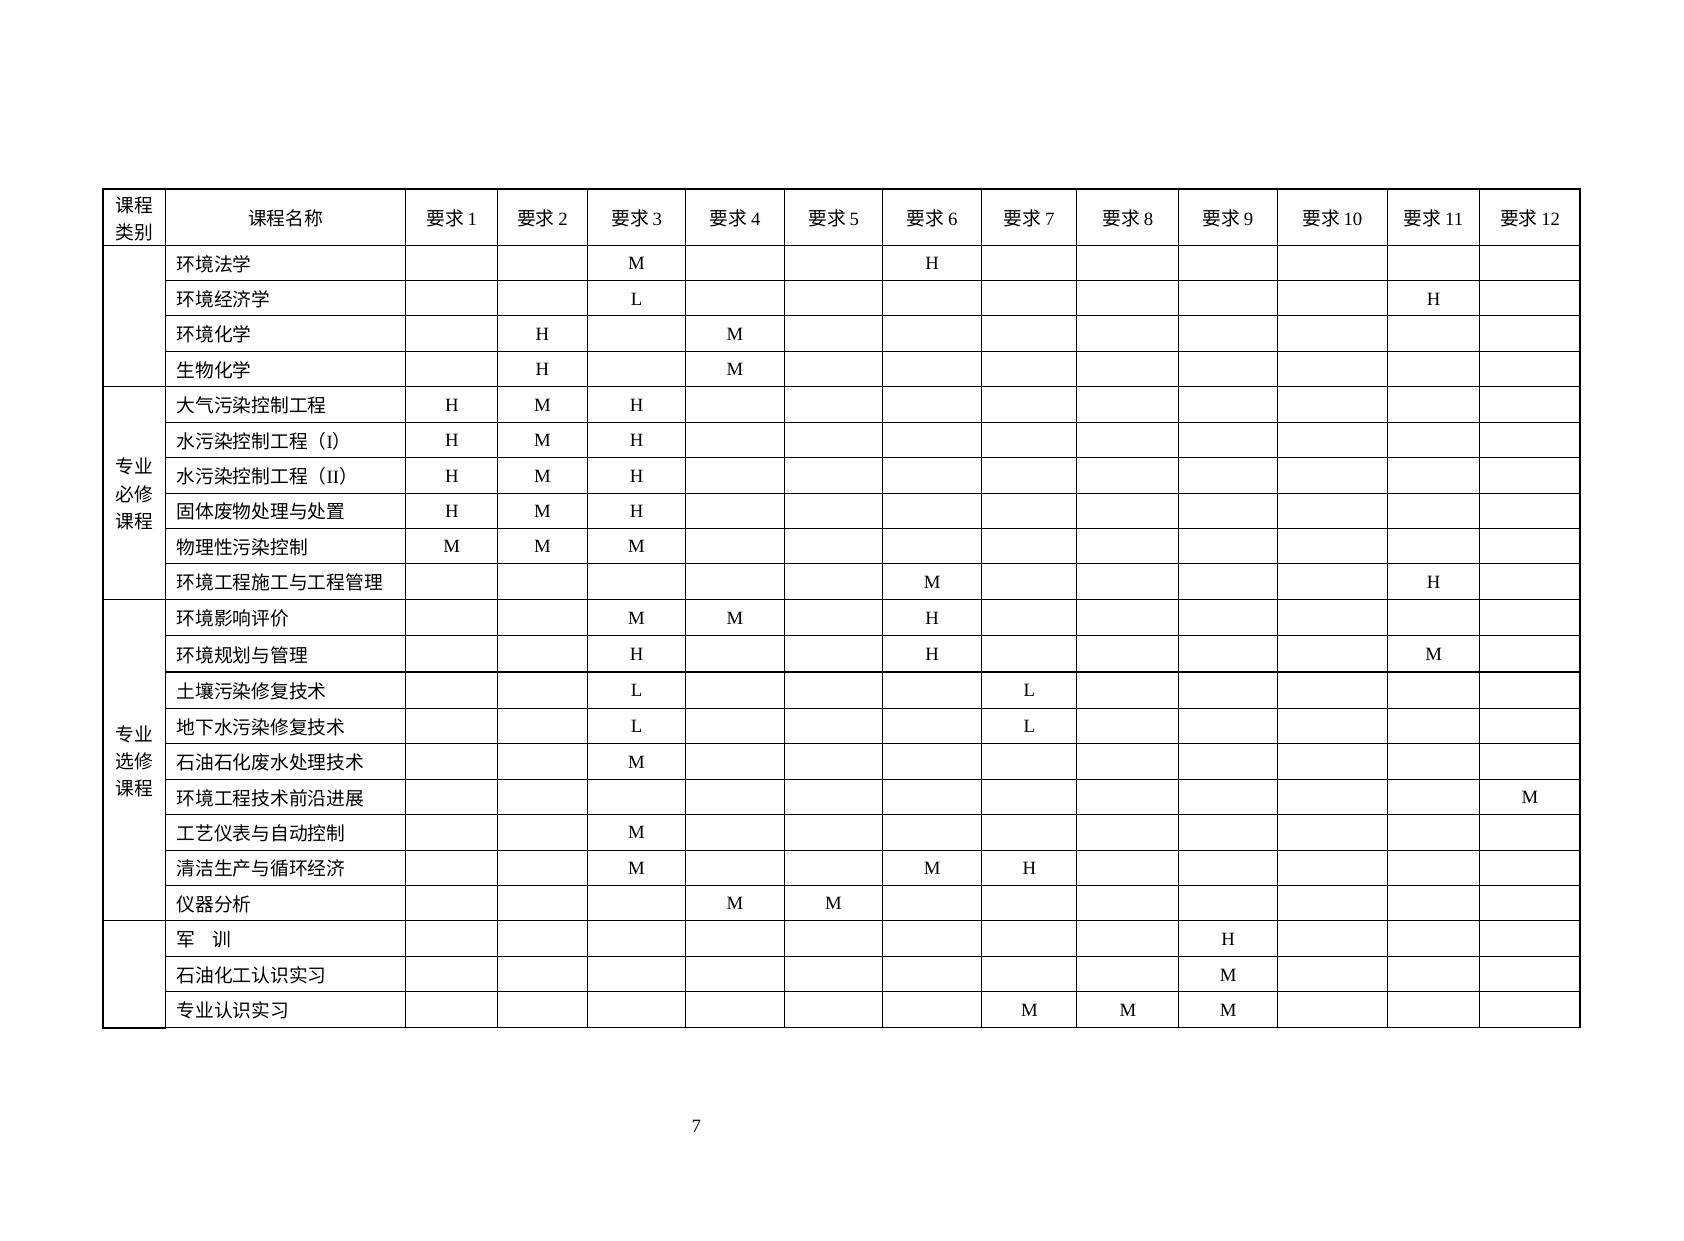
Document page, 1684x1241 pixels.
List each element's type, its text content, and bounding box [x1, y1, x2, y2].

table_cell [785, 281, 882, 315]
table_cell [686, 564, 784, 599]
table_cell H [588, 387, 685, 422]
table_cell [785, 316, 882, 351]
table_cell M [686, 316, 784, 351]
table_cell [588, 316, 685, 351]
table_cell H [588, 458, 685, 492]
table_cell [1077, 815, 1178, 849]
table_cell [498, 281, 587, 315]
table_cell 物理性污染控制 [166, 529, 405, 563]
table_cell 清洁生产与循环经济 [166, 851, 405, 885]
table_cell [785, 780, 882, 814]
table_cell [982, 246, 1076, 280]
table_cell [785, 564, 882, 599]
table_cell [982, 352, 1076, 386]
table_cell [686, 494, 784, 528]
table_cell [883, 494, 981, 528]
table_cell M [883, 564, 981, 599]
table_cell [1077, 780, 1178, 814]
table_cell [982, 886, 1076, 920]
table_cell [1179, 815, 1277, 849]
table_cell [498, 851, 587, 885]
table_cell 石油化工认识实习 [166, 957, 405, 991]
table_cell [785, 352, 882, 386]
table_cell [686, 458, 784, 492]
table_cell [1278, 744, 1387, 779]
table_header 要求6 [883, 190, 981, 244]
table_cell [1480, 352, 1579, 386]
table_cell H [1388, 281, 1479, 315]
table_cell [406, 636, 497, 671]
table_cell [982, 423, 1076, 457]
table_header 课程名称 [166, 190, 405, 244]
table_cell [1278, 529, 1387, 563]
table_cell [686, 673, 784, 708]
table_cell M [1480, 780, 1579, 814]
table_cell M [686, 886, 784, 920]
table_cell [785, 458, 882, 492]
table_cell [785, 815, 882, 849]
table_cell [1179, 423, 1277, 457]
table_cell [1480, 316, 1579, 351]
table_cell 军 训 [166, 921, 405, 956]
table_cell L [588, 673, 685, 708]
table_cell 水污染控制工程（II） [166, 458, 405, 492]
table_header 要求4 [686, 190, 784, 244]
table_cell [686, 815, 784, 849]
table_cell [406, 600, 497, 635]
table_cell [1077, 423, 1178, 457]
table_cell [1179, 780, 1277, 814]
table_cell [588, 564, 685, 599]
table_cell [1388, 246, 1479, 280]
table_cell [1179, 851, 1277, 885]
table_cell [1179, 564, 1277, 599]
table_cell [982, 387, 1076, 422]
table_cell [1077, 316, 1178, 351]
table_cell 地下水污染修复技术 [166, 709, 405, 743]
table_cell H [498, 352, 587, 386]
table_cell [1388, 992, 1479, 1027]
table_cell [1388, 744, 1479, 779]
table_cell [406, 281, 497, 315]
table_cell [1179, 387, 1277, 422]
table_cell [1077, 387, 1178, 422]
table_cell [686, 709, 784, 743]
table_cell [406, 744, 497, 779]
table_cell [1278, 281, 1387, 315]
table_cell [982, 957, 1076, 991]
table_cell M [1077, 992, 1178, 1027]
table_cell [686, 423, 784, 457]
table_cell [406, 709, 497, 743]
table_cell [406, 246, 497, 280]
table_cell [1278, 458, 1387, 492]
table_cell 石油石化废水处理技术 [166, 744, 405, 779]
table_header 要求12 [1480, 190, 1579, 244]
table_cell [1179, 600, 1277, 635]
table_cell L [982, 709, 1076, 743]
table_cell [588, 886, 685, 920]
table_cell [686, 246, 784, 280]
table_cell [982, 281, 1076, 315]
table_cell [785, 600, 882, 635]
table_cell 仪器分析 [166, 886, 405, 920]
table_cell [883, 281, 981, 315]
table_cell [1077, 529, 1178, 563]
table_cell [498, 709, 587, 743]
table_cell [1388, 458, 1479, 492]
table_cell [1388, 851, 1479, 885]
table_cell [982, 744, 1076, 779]
table_cell H [982, 851, 1076, 885]
table_cell [1388, 780, 1479, 814]
table_cell [498, 992, 587, 1027]
table_cell M [588, 815, 685, 849]
table_cell [785, 673, 882, 708]
table_cell 环境影响评价 [166, 600, 405, 635]
table_cell H [883, 246, 981, 280]
table_cell [883, 992, 981, 1027]
table_cell [1278, 246, 1387, 280]
table_cell [1077, 281, 1178, 315]
table_cell [785, 992, 882, 1027]
table_cell [1077, 709, 1178, 743]
table_cell [1077, 600, 1178, 635]
table_cell 环境法学 [166, 246, 405, 280]
table_cell [1077, 957, 1178, 991]
table_cell L [588, 709, 685, 743]
table_cell M [498, 387, 587, 422]
table_cell [1278, 316, 1387, 351]
table_cell [1388, 316, 1479, 351]
table_cell [1077, 886, 1178, 920]
table_cell 专业认识实习 [166, 992, 405, 1027]
table_cell [982, 600, 1076, 635]
table_cell M [686, 352, 784, 386]
table_cell [883, 458, 981, 492]
table_cell [1388, 886, 1479, 920]
table_cell [1077, 636, 1178, 671]
table_cell [686, 387, 784, 422]
table_cell L [982, 673, 1076, 708]
table_header 要求7 [982, 190, 1076, 244]
table_cell [406, 886, 497, 920]
table_cell [406, 957, 497, 991]
table_cell M [588, 600, 685, 635]
table_cell [498, 246, 587, 280]
table_cell [1480, 387, 1579, 422]
table_cell [785, 921, 882, 956]
table_cell [982, 780, 1076, 814]
table_cell [1278, 564, 1387, 599]
table_cell [588, 921, 685, 956]
table_cell [1388, 387, 1479, 422]
table_cell [1179, 494, 1277, 528]
table_cell H [406, 387, 497, 422]
table_cell [1388, 815, 1479, 849]
table_cell [498, 564, 587, 599]
table_cell [1278, 600, 1387, 635]
table_cell [883, 316, 981, 351]
table_cell H [588, 494, 685, 528]
table_cell M [883, 851, 981, 885]
table_cell [1278, 387, 1387, 422]
table_header 要求5 [785, 190, 882, 244]
table_header 要求1 [406, 190, 497, 244]
table_cell 水污染控制工程（I） [166, 423, 405, 457]
table_cell [1480, 957, 1579, 991]
table_cell [1077, 564, 1178, 599]
table_cell M [498, 423, 587, 457]
table_cell [883, 744, 981, 779]
table_cell [1077, 673, 1178, 708]
table_header 课程类别 [104, 190, 165, 244]
table_cell [1077, 458, 1178, 492]
table_cell [883, 815, 981, 849]
table_cell [1278, 780, 1387, 814]
table_cell [1480, 494, 1579, 528]
table_cell [1480, 744, 1579, 779]
table_cell [686, 957, 784, 991]
table_cell [1480, 921, 1579, 956]
table_cell [1077, 494, 1178, 528]
table_cell H [406, 423, 497, 457]
table_cell [1480, 851, 1579, 885]
table_cell [1179, 246, 1277, 280]
table_cell H [1179, 921, 1277, 956]
table_cell [982, 921, 1076, 956]
table_cell [686, 744, 784, 779]
table_cell [686, 636, 784, 671]
table_cell [1278, 673, 1387, 708]
table_cell [1179, 352, 1277, 386]
table_cell [982, 494, 1076, 528]
table_cell [406, 673, 497, 708]
table_cell [1388, 494, 1479, 528]
table_cell [406, 851, 497, 885]
table_cell [498, 636, 587, 671]
table_cell [1179, 316, 1277, 351]
table_cell [1480, 636, 1579, 671]
table_cell [1480, 246, 1579, 280]
table_cell [1278, 636, 1387, 671]
table_cell 环境工程技术前沿进展 [166, 780, 405, 814]
table_cell L [588, 281, 685, 315]
table_cell H [883, 600, 981, 635]
table_cell [498, 921, 587, 956]
table_cell [1278, 886, 1387, 920]
table_cell 专业必修课程 [104, 387, 165, 599]
table_header 要求9 [1179, 190, 1277, 244]
table_cell [1179, 458, 1277, 492]
table_cell [588, 780, 685, 814]
table_cell [982, 529, 1076, 563]
table_cell H [588, 423, 685, 457]
table_cell M [588, 851, 685, 885]
table_cell [1179, 744, 1277, 779]
table_header 要求10 [1278, 190, 1387, 244]
table_cell [982, 636, 1076, 671]
table_cell M [686, 600, 784, 635]
table_cell [1480, 992, 1579, 1027]
table_cell [883, 529, 981, 563]
table_cell [1179, 673, 1277, 708]
table_cell [883, 921, 981, 956]
table_cell [406, 780, 497, 814]
table_cell [588, 992, 685, 1027]
table_cell 环境经济学 [166, 281, 405, 315]
table_cell [883, 886, 981, 920]
table_cell [498, 600, 587, 635]
table_cell [1179, 636, 1277, 671]
table_header 要求3 [588, 190, 685, 244]
table_cell [982, 316, 1076, 351]
table_cell [686, 780, 784, 814]
table_cell 生物化学 [166, 352, 405, 386]
table_cell 大气污染控制工程 [166, 387, 405, 422]
table_cell [406, 316, 497, 351]
table_cell [1388, 600, 1479, 635]
table_cell 环境工程施工与工程管理 [166, 564, 405, 599]
table_cell [1278, 992, 1387, 1027]
table_cell M [588, 744, 685, 779]
table_cell [1388, 673, 1479, 708]
table_cell [785, 851, 882, 885]
table_cell [1480, 423, 1579, 457]
table_cell [883, 423, 981, 457]
table_cell H [1388, 564, 1479, 599]
table_cell [1480, 673, 1579, 708]
table_cell [883, 709, 981, 743]
table_cell [406, 992, 497, 1027]
table_cell [686, 921, 784, 956]
table_cell [588, 352, 685, 386]
table_cell M [1179, 957, 1277, 991]
table_cell [1480, 529, 1579, 563]
table_cell [982, 815, 1076, 849]
table_cell [406, 815, 497, 849]
table_cell 实践性环节 [104, 921, 165, 1027]
table_cell [785, 494, 882, 528]
table_cell [785, 709, 882, 743]
table_cell [1077, 246, 1178, 280]
table_cell [1388, 921, 1479, 956]
table_cell M [406, 529, 497, 563]
table_cell M [785, 886, 882, 920]
table_cell [1388, 423, 1479, 457]
table_cell [883, 780, 981, 814]
table_cell [406, 352, 497, 386]
table_header 要求2 [498, 190, 587, 244]
table_cell [686, 281, 784, 315]
table_cell H [406, 458, 497, 492]
table_cell [1278, 423, 1387, 457]
table_cell [686, 529, 784, 563]
table_cell [785, 744, 882, 779]
table_cell M [498, 458, 587, 492]
table_cell [1278, 709, 1387, 743]
table_cell [498, 780, 587, 814]
table_cell M [588, 246, 685, 280]
table_cell [588, 957, 685, 991]
table_cell H [588, 636, 685, 671]
table_cell 专业选修课程 [104, 600, 165, 920]
table_cell [1480, 281, 1579, 315]
table_cell [1179, 886, 1277, 920]
table_cell [883, 352, 981, 386]
table_cell 固体废物处理与处置 [166, 494, 405, 528]
table_cell [498, 957, 587, 991]
table_cell [1278, 815, 1387, 849]
table_cell [982, 458, 1076, 492]
table_cell [1278, 494, 1387, 528]
table_cell [686, 851, 784, 885]
table_cell [1278, 352, 1387, 386]
table_cell M [498, 494, 587, 528]
table_cell [1480, 564, 1579, 599]
table_cell [406, 921, 497, 956]
table_cell [785, 529, 882, 563]
table_cell [1388, 709, 1479, 743]
table_cell [785, 636, 882, 671]
table_cell [1388, 529, 1479, 563]
table_cell M [1388, 636, 1479, 671]
table_cell 环境化学 [166, 316, 405, 351]
table_cell [785, 957, 882, 991]
table_cell M [498, 529, 587, 563]
table_cell [1480, 886, 1579, 920]
table_header 要求11 [1388, 190, 1479, 244]
table_cell [883, 673, 981, 708]
table_cell M [982, 992, 1076, 1027]
table_cell H [498, 316, 587, 351]
table_cell [1480, 709, 1579, 743]
table_cell [1077, 921, 1178, 956]
table_cell M [1179, 992, 1277, 1027]
table_cell [1278, 921, 1387, 956]
table_cell [1179, 281, 1277, 315]
table_cell [1278, 957, 1387, 991]
table_cell [785, 423, 882, 457]
table_cell [1388, 957, 1479, 991]
table_cell [1480, 600, 1579, 635]
table_cell [498, 886, 587, 920]
table_cell [498, 673, 587, 708]
table_cell [982, 564, 1076, 599]
table_cell [1077, 744, 1178, 779]
table_cell 土壤污染修复技术 [166, 673, 405, 708]
table_cell [1480, 815, 1579, 849]
table_cell [1179, 709, 1277, 743]
table_header 要求8 [1077, 190, 1178, 244]
table_cell [686, 992, 784, 1027]
table_cell [1077, 352, 1178, 386]
table_cell [1388, 352, 1479, 386]
table_cell H [406, 494, 497, 528]
table_cell [785, 246, 882, 280]
table_cell [498, 815, 587, 849]
table_cell [1077, 851, 1178, 885]
table_cell [1179, 529, 1277, 563]
table_cell [883, 957, 981, 991]
table_cell [406, 564, 497, 599]
table_cell [785, 387, 882, 422]
table_cell [498, 744, 587, 779]
table_cell [883, 387, 981, 422]
table_cell [1278, 851, 1387, 885]
table_cell 环境规划与管理 [166, 636, 405, 671]
table_cell 工艺仪表与自动控制 [166, 815, 405, 849]
table_cell M [588, 529, 685, 563]
table_cell [1480, 458, 1579, 492]
table_cell H [883, 636, 981, 671]
